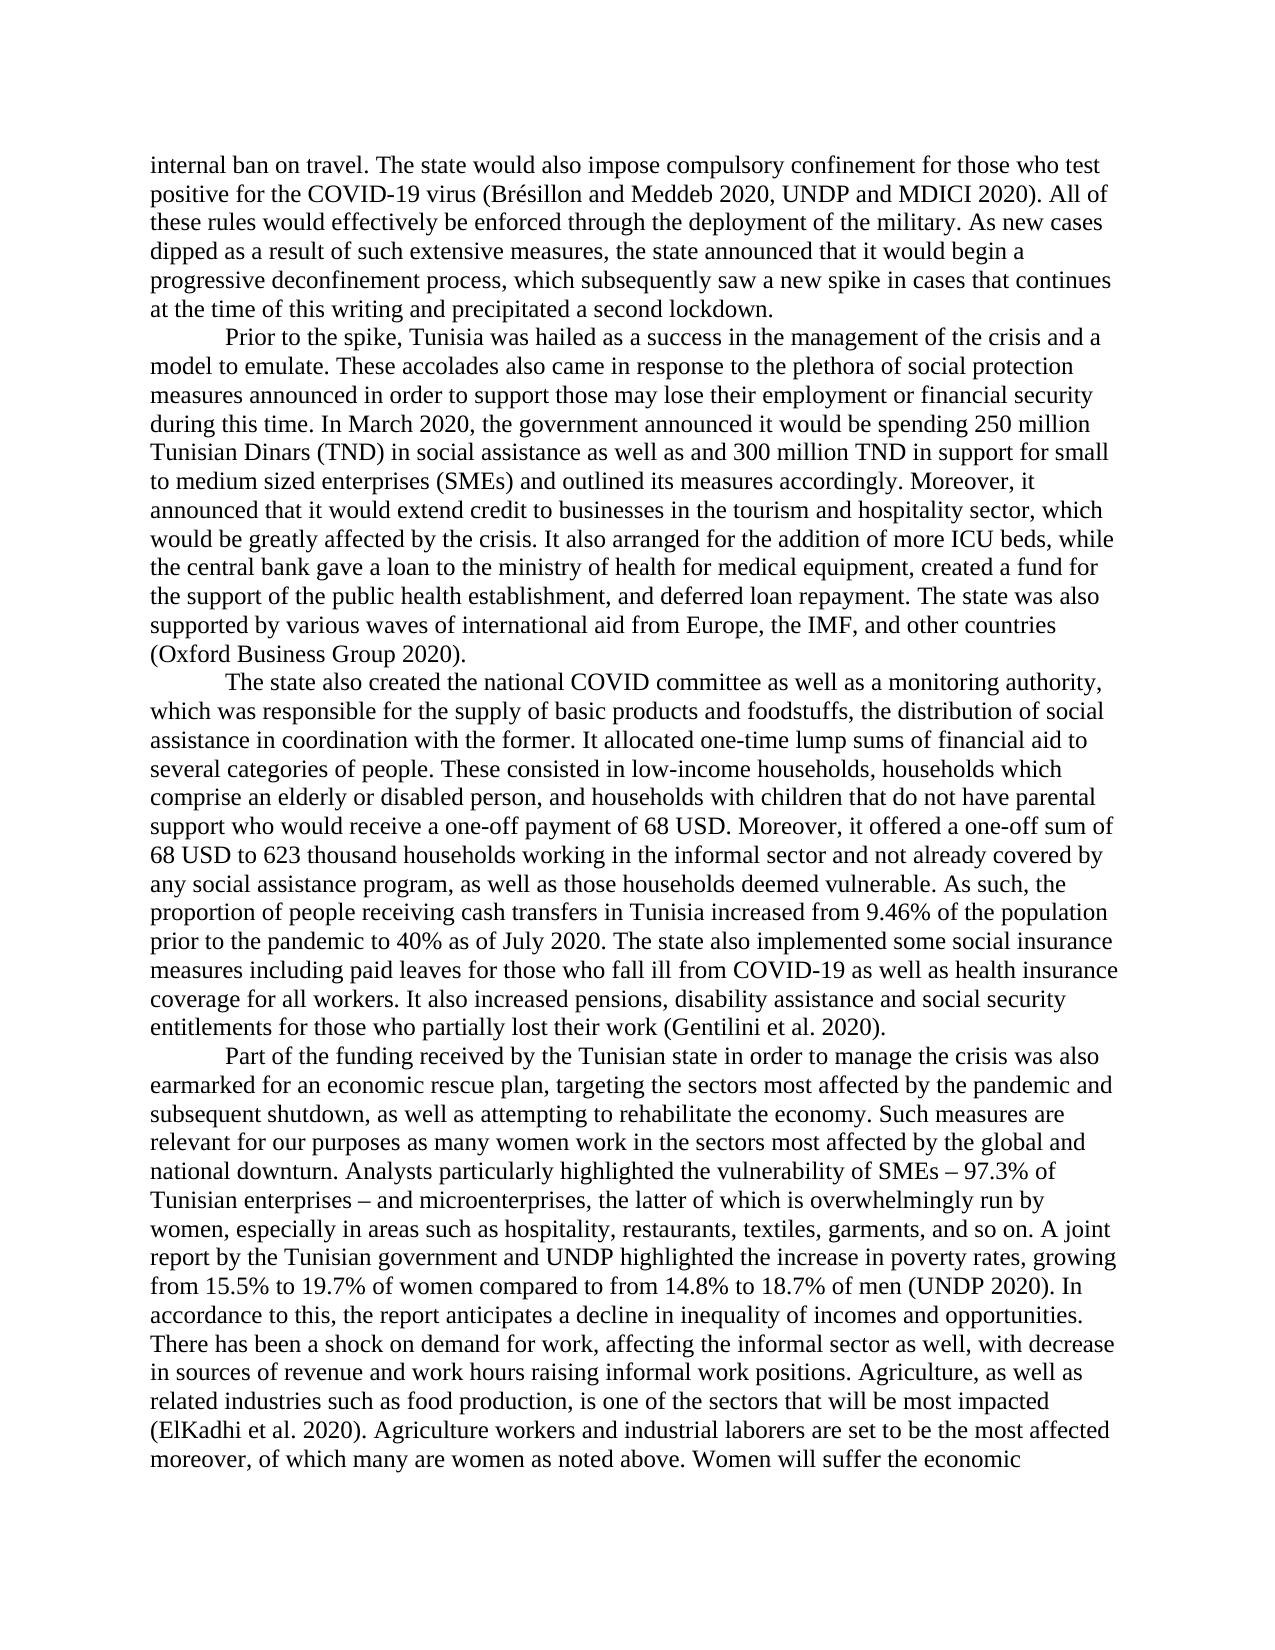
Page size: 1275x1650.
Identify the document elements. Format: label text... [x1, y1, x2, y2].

text Prior to the spike, Tunisia was hailed as a success in the management of the crisis and a model to emulate. These accolades also came in response to the plethora of social protection measures announced in order to support those may lose their employment or financial security during this time. In March 2020, the government announced it would be spending 250 million Tunisian Dinars (TND) in social assistance as well as and 300 million TND in support for small to medium sized enterprises (SMEs) and outlined its measures accordingly. Moreover, it announced that it would extend credit to businesses in the tourism and hospitality sector, which would be greatly affected by the crisis. It also arranged for the addition of more ICU beds, while the central bank gave a loan to the ministry of health for medical equipment, created a fund for the support of the public health establishment, and deferred loan repayment. The state was also supported by various waves of international aid from Europe, the IMF, and other countries (Oxford Business Group 2020). [150, 322, 1125, 667]
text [150, 150, 1125, 322]
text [150, 1041, 1125, 1472]
text The state also created the national COVID committee as well as a monitoring authority, which was responsible for the supply of basic products and foodstuffs, the distribution of social assistance in coordination with the former. It allocated one-time lump sums of financial aid to several categories of people. These consisted in low-income households, households which comprise an elderly or disabled person, and households with children that do not have parental support who would receive a one-off payment of 68 USD. Moreover, it offered a one-off sum of 68 USD to 623 thousand households working in the informal sector and not already covered by any social assistance program, as well as those households deemed vulnerable. As such, the proportion of people receiving cash transfers in Tunisia increased from 9.46% of the population prior to the pandemic to 40% as of July 2020. The state also implemented some social insurance measures including paid leaves for those who fall ill from COVID-19 as well as health insurance coverage for all workers. It also increased pensions, disability assistance and social security entitlements for those who partially lost their work (Gentilini et al. 2020). [150, 667, 1125, 1041]
